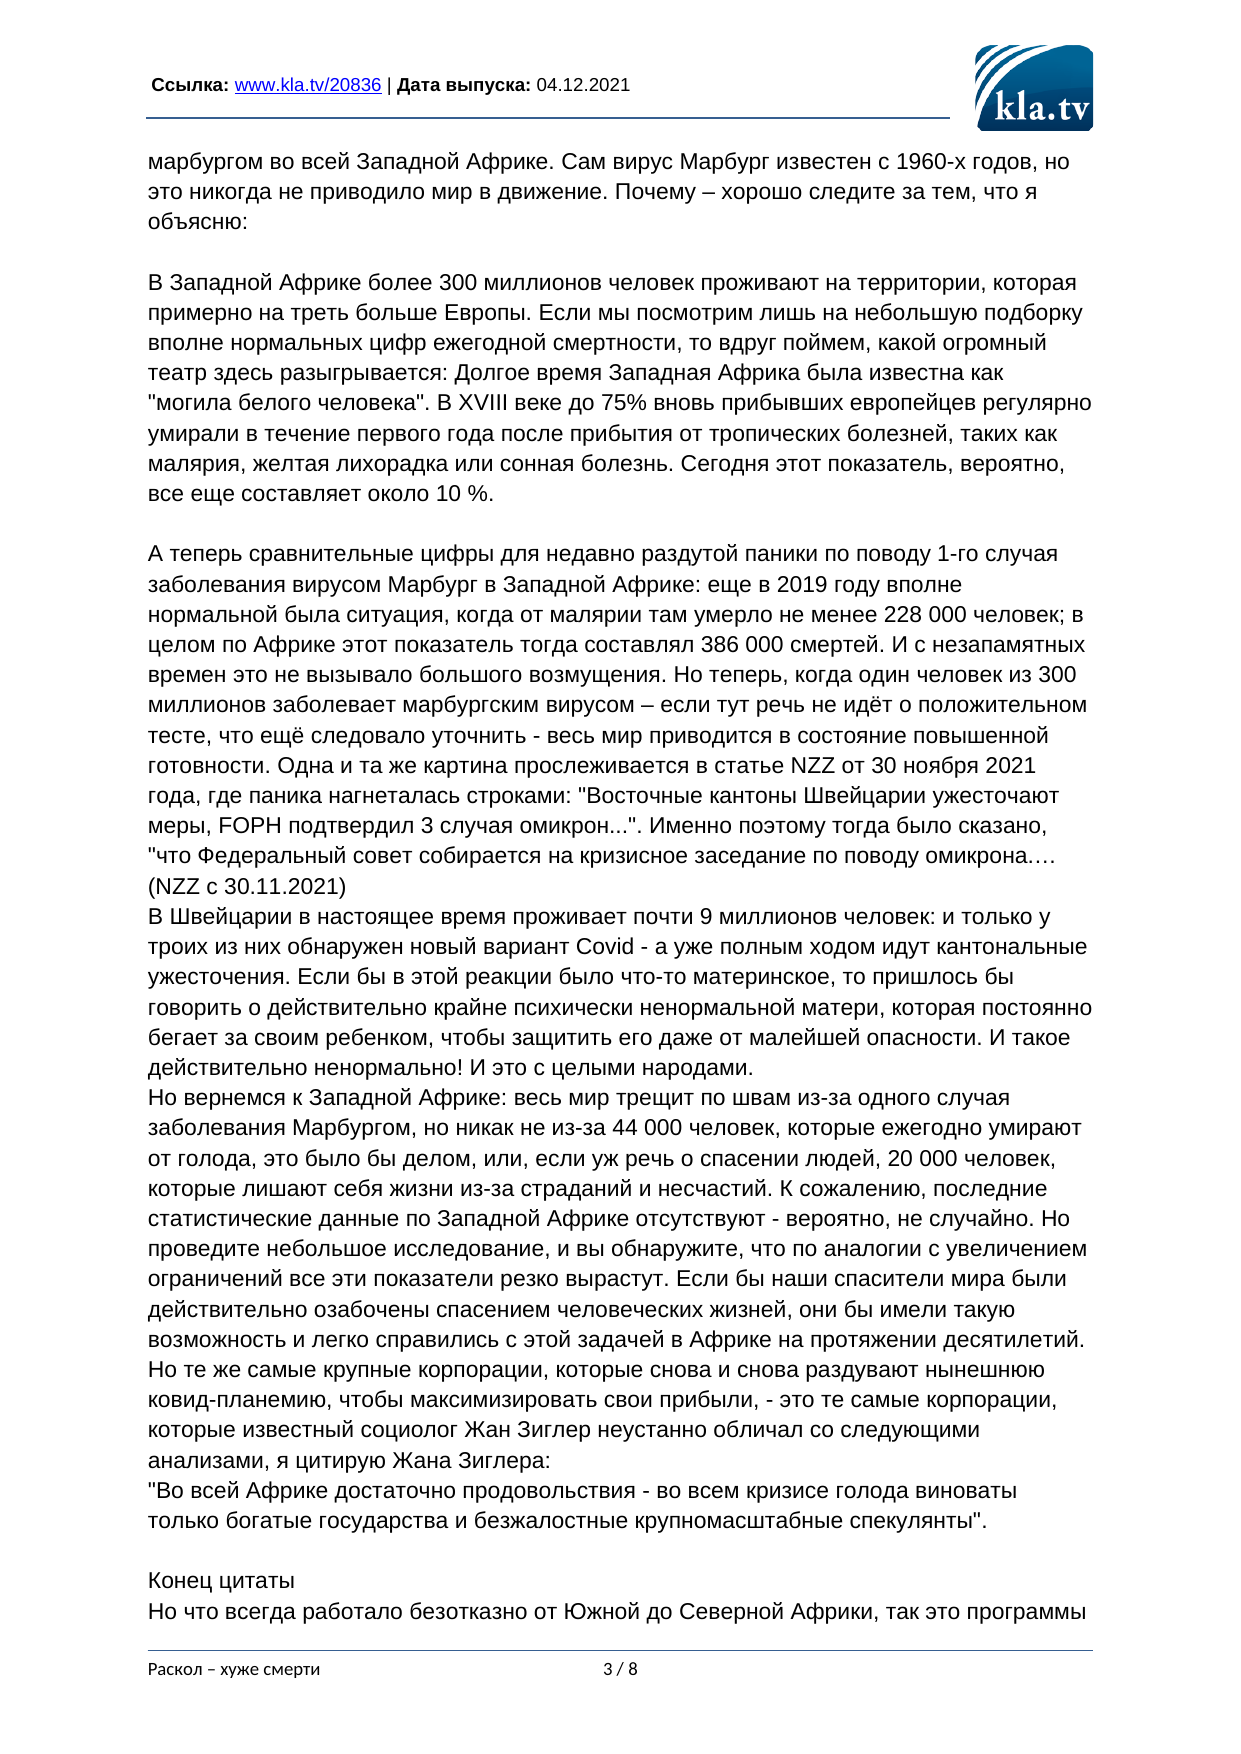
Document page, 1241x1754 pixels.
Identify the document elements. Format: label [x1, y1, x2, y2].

text [148, 148, 1093, 1624]
